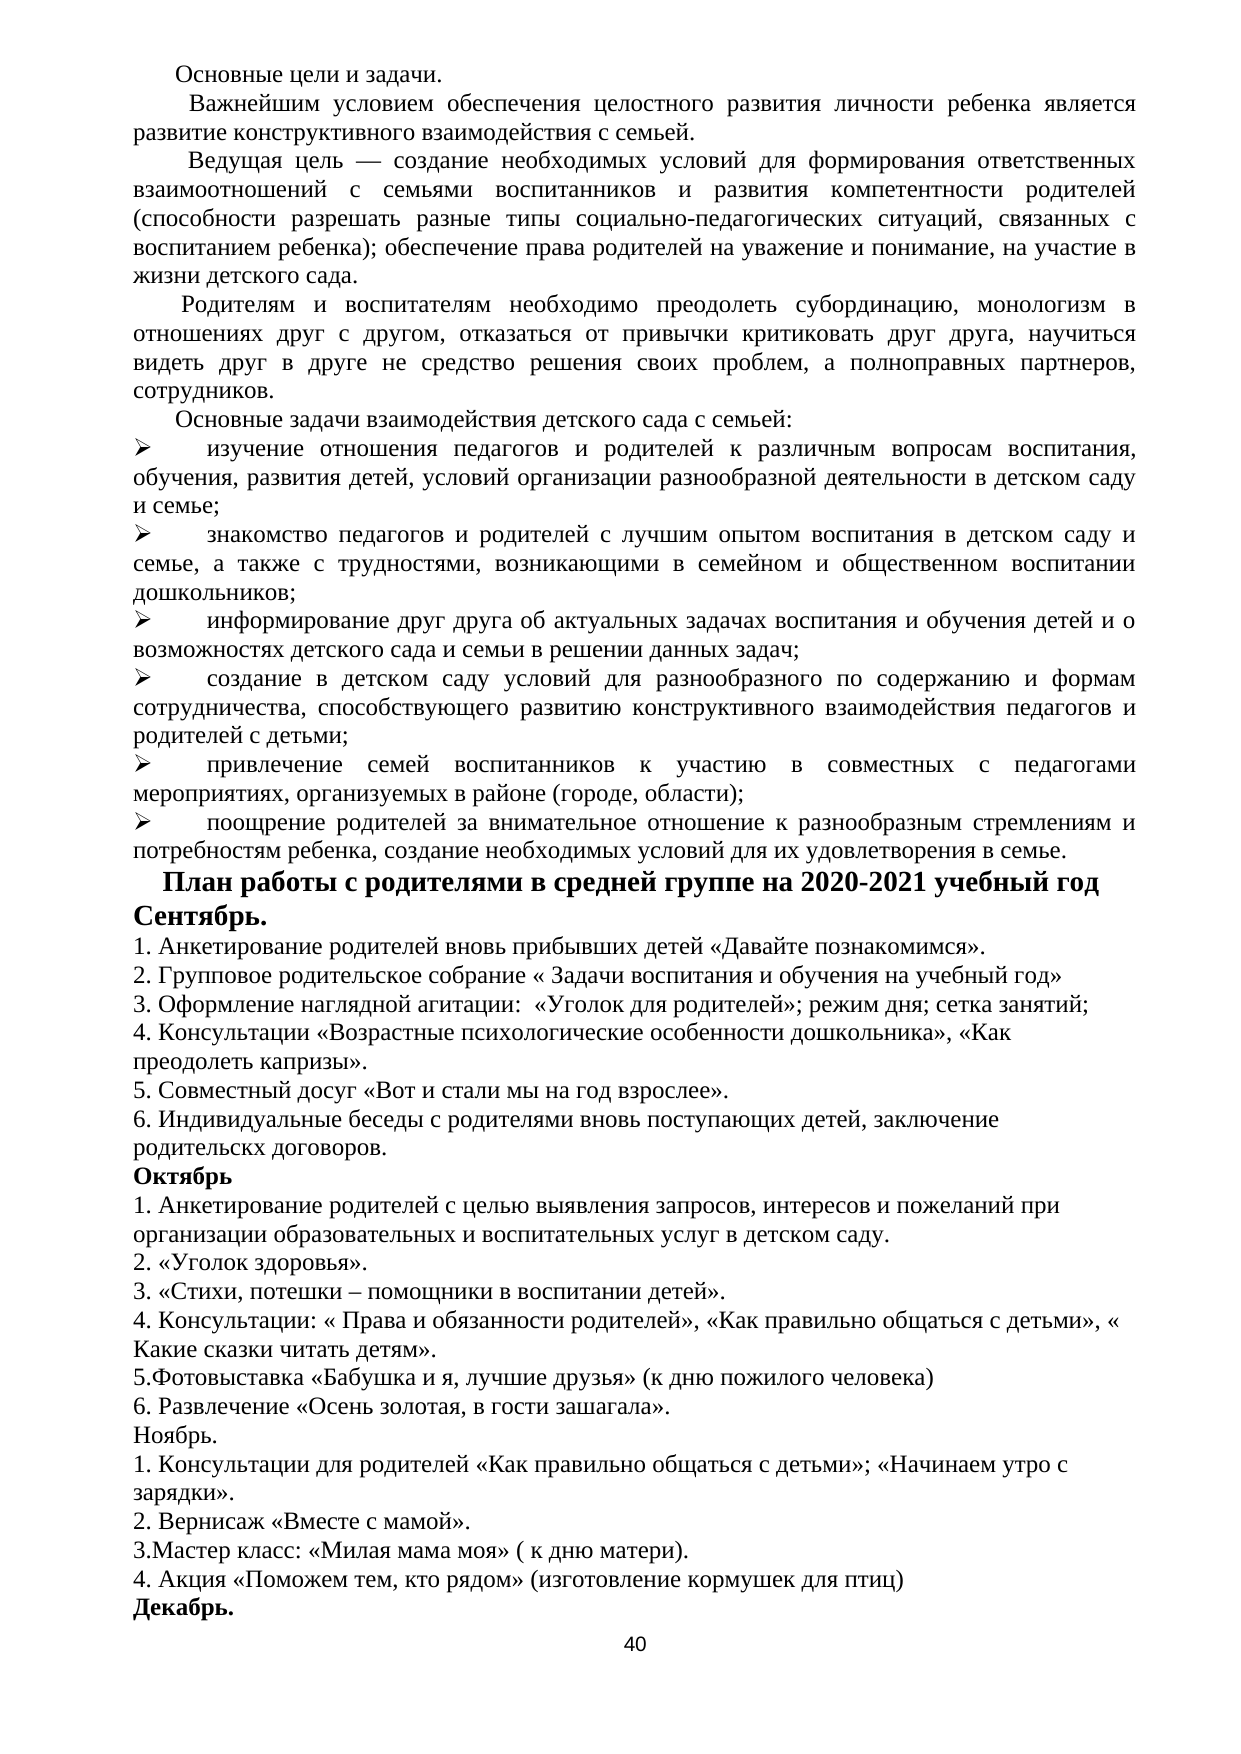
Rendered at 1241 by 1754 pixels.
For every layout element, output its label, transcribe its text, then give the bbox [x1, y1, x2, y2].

text План работы с родителями в средней группе на 2020-2021 учебный год [133, 864, 1137, 898]
text Сентябрь. [133, 898, 1137, 931]
text 3.Мастер класс: «Милая мама моя» ( к дню матери). [133, 1535, 1137, 1564]
text 6. Развлечение «Осень золотая, в гости зашагала». [133, 1391, 1137, 1420]
text Основные цели и задачи. [133, 59, 1137, 88]
list поощрение родителей за внимательное отношение к разнообразным стремлениям и потребностям ребенка, создание необходимых условий для их удовлетворения в семье. [133, 807, 1137, 864]
list создание в детском саду условий для разнообразного по содержанию и формам сотрудничества, способствующего развитию конструктивного взаимодействия педагогов и родителей с детьми; [133, 663, 1137, 749]
text 4. Акция «Поможем тем, кто рядом» (изготовление кормушек для птиц) [133, 1564, 1137, 1592]
text 1. Анкетирование родителей вновь прибывших детей «Давайте познакомимся». [133, 931, 1137, 960]
text 2. Групповое родительское собрание « Задачи воспитания и обучения на учебный год» [133, 960, 1137, 989]
text 2. «Уголок здоровья». [133, 1247, 1137, 1276]
text Родителям и воспитателям необходимо преодолеть субординацию, монологизм в отношениях друг с другом, отказаться от привычки критиковать друг друга, научиться видеть друг в друге не средство решения своих проблем, а полноправных партнеров, сотрудников. [133, 289, 1137, 404]
list изучение отношения педагогов и родителей к различным вопросам воспитания, обучения, развития детей, условий организации разнообразной деятельности в детском саду и семье; [133, 433, 1137, 519]
text 1. Анкетирование родителей с целью выявления запросов, интересов и пожеланий при организации образовательных и воспитательных услуг в детском саду. [133, 1190, 1137, 1247]
text Ведущая цель — создание необходимых условий для формирования ответственных взаимоотношений с семьями воспитанников и развития компетентности родителей (способности разрешать разные типы социальнo-педагогических ситуаций, связанных с воспитанием ребенка); обеспечение права родителей на уважение и понимание, на участие в жизни детского сада. [133, 145, 1137, 289]
list информирование друг друга об актуальных задачах воспитания и обучения детей и о возможностях детского сада и семьи в решении данных задач; [133, 605, 1137, 663]
text 3. «Стихи, потешки – помощники в воспитании детей». [133, 1276, 1137, 1305]
text Декабрь. [133, 1592, 1137, 1621]
text 3. Оформление наглядной агитации: «Уголок для родителей»; режим дня; сетка занятий; [133, 989, 1137, 1017]
list знакомство педагогов и родителей с лучшим опытом воспитания в детском саду и семье, а также с трудностями, возникающими в семейном и общественном воспитании дошкольников; [133, 519, 1137, 605]
text 1. Консультации для родителей «Как правильно общаться с детьми»; «Начинаем утро с зарядки». [133, 1449, 1137, 1506]
text 4. Консультации: « Права и обязанности родителей», «Как правильно общаться с детьми», « Какие сказки читать детям». [133, 1305, 1137, 1362]
text Ноябрь. [133, 1420, 1137, 1449]
text Октябрь [133, 1161, 1137, 1190]
text 6. Индивидуальные беседы с родителями вновь поступающих детей, заключение родительскх договоров. [133, 1104, 1137, 1161]
text Основные задачи взаимодействия детского сада с семьей: [133, 404, 1137, 433]
list привлечение семей воспитанников к участию в совместных с педагогами мероприятиях, организуемых в районе (городе, области); [133, 749, 1137, 807]
text 5.Фотовыставка «Бабушка и я, лучшие друзья» (к дню пожилого человека) [133, 1362, 1137, 1391]
text 2. Вернисаж «Вместе с мамой». [133, 1506, 1137, 1535]
text 5. Совместный досуг «Вот и стали мы на год взрослее». [133, 1075, 1137, 1104]
text 4. Консультации «Возрастные психологические особенности дошкольника», «Как преодолеть капризы». [133, 1017, 1137, 1075]
text Важнейшим условием обеспечения целостного развития личности ребенка является развитие конструктивного взаимодействия с семьей. [133, 88, 1137, 145]
